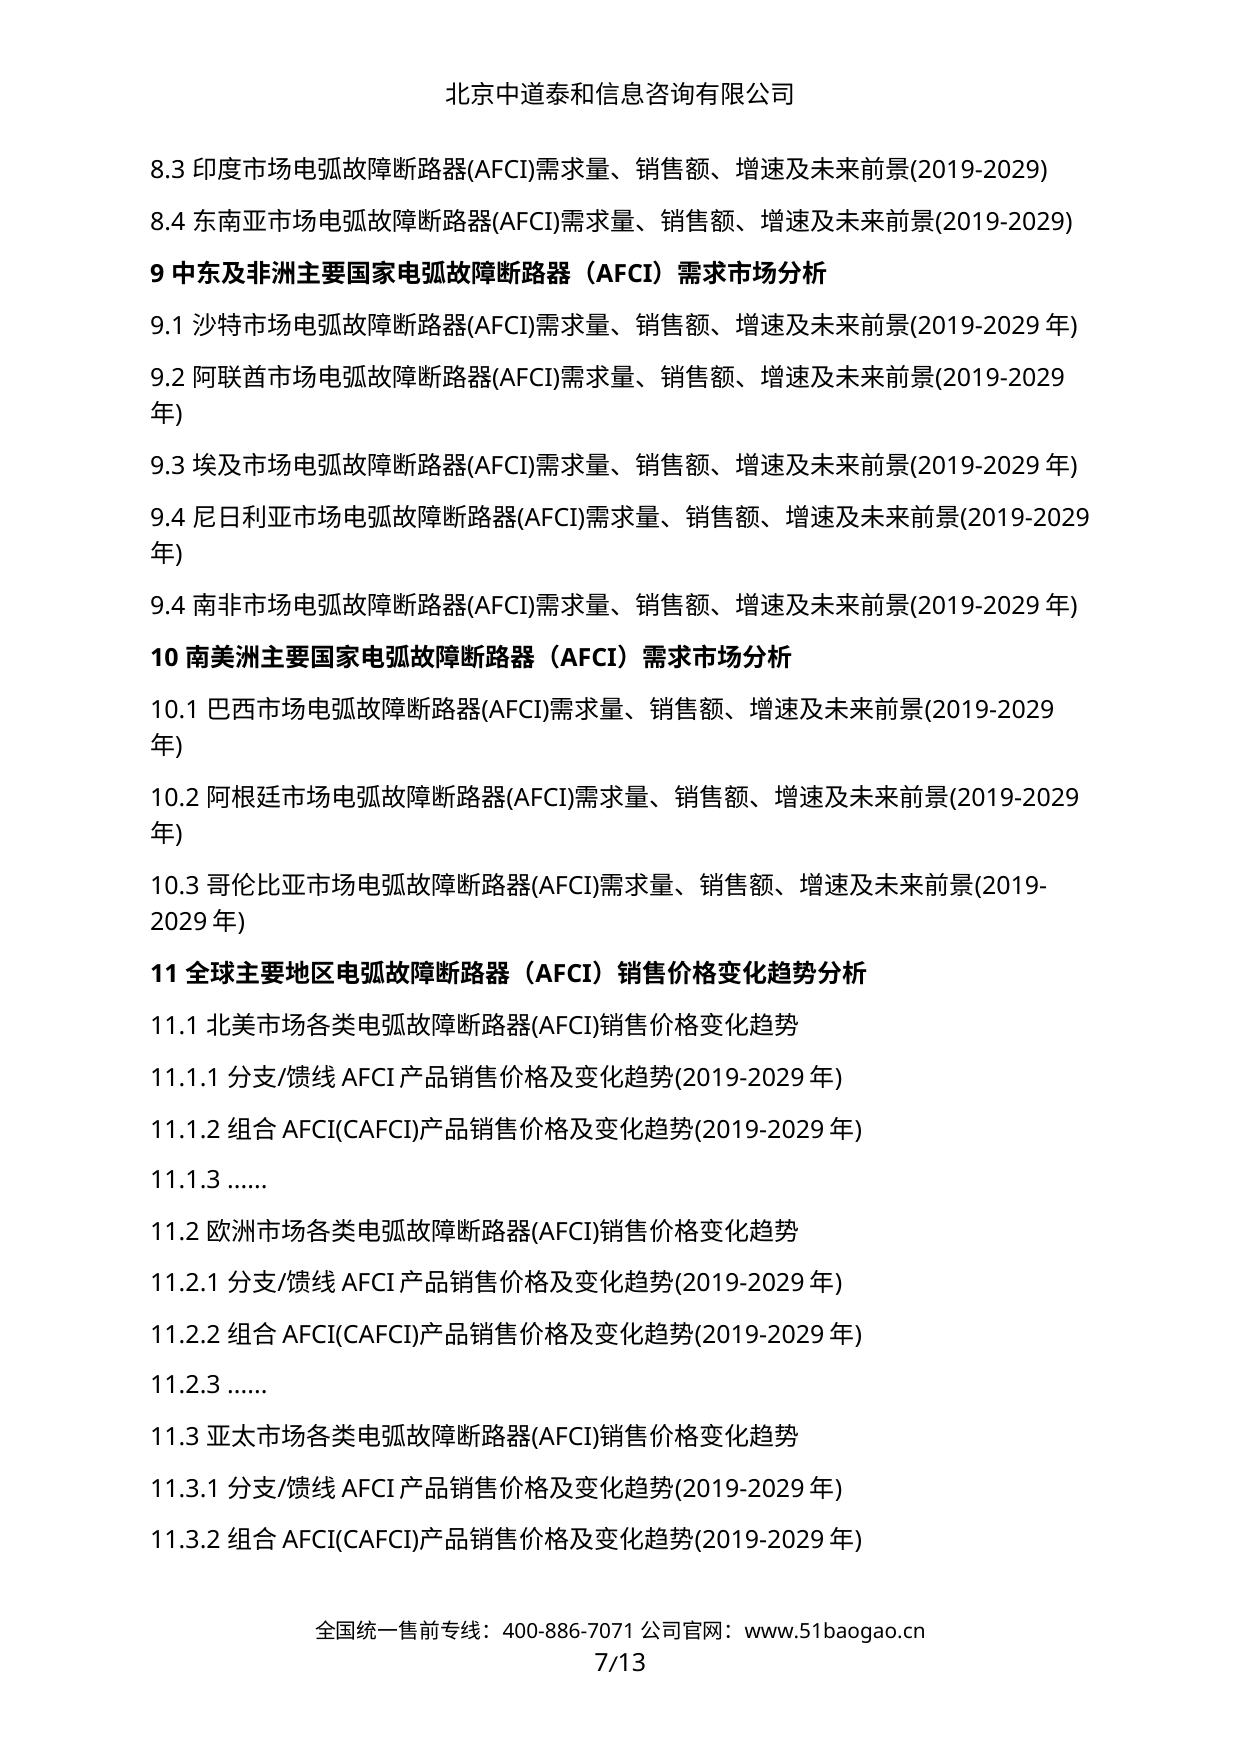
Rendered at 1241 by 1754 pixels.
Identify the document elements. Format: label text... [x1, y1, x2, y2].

text 11.3 亚太市场各类电弧故障断路器(AFCI)销售价格变化趋势 [150, 1416, 1090, 1452]
text 10.3 哥伦比亚市场电弧故障断路器(AFCI)需求量、销售额、增速及未来前景(2019-2029年) [150, 866, 1090, 938]
text 11.3.2 组合AFCI(CAFCI)产品销售价格及变化趋势(2019-2029年) [150, 1520, 1090, 1556]
text 9.4 南非市场电弧故障断路器(AFCI)需求量、销售额、增速及未来前景(2019-2029年) [150, 586, 1090, 622]
text 11.3.1 分支/馈线AFCI产品销售价格及变化趋势(2019-2029年) [150, 1468, 1090, 1504]
text 11.2 欧洲市场各类电弧故障断路器(AFCI)销售价格变化趋势 [150, 1211, 1090, 1247]
text 9.2 阿联酋市场电弧故障断路器(AFCI)需求量、销售额、增速及未来前景(2019-2029年) [150, 357, 1090, 430]
text 8.4 东南亚市场电弧故障断路器(AFCI)需求量、销售额、增速及未来前景(2019-2029) [150, 202, 1090, 238]
text 10.2 阿根廷市场电弧故障断路器(AFCI)需求量、销售额、增速及未来前景(2019-2029年) [150, 777, 1090, 850]
text 9.1 沙特市场电弧故障断路器(AFCI)需求量、销售额、增速及未来前景(2019-2029年) [150, 306, 1090, 342]
text 11.2.2 组合AFCI(CAFCI)产品销售价格及变化趋势(2019-2029年) [150, 1315, 1090, 1351]
text 10.1 巴西市场电弧故障断路器(AFCI)需求量、销售额、增速及未来前景(2019-2029年) [150, 689, 1090, 762]
text 9.4 尼日利亚市场电弧故障断路器(AFCI)需求量、销售额、增速及未来前景(2019-2029年) [150, 497, 1090, 570]
text 9 中东及非洲主要国家电弧故障断路器（AFCI）需求市场分析 [150, 254, 1090, 290]
text 9.3 埃及市场电弧故障断路器(AFCI)需求量、销售额、增速及未来前景(2019-2029年) [150, 446, 1090, 482]
text 11.2.3 ...... [150, 1367, 1090, 1401]
text 11.1.3 ...... [150, 1161, 1090, 1195]
text 8.3 印度市场电弧故障断路器(AFCI)需求量、销售额、增速及未来前景(2019-2029) [150, 150, 1090, 186]
text 11.1 北美市场各类电弧故障断路器(AFCI)销售价格变化趋势 [150, 1006, 1090, 1042]
text 11.1.2 组合AFCI(CAFCI)产品销售价格及变化趋势(2019-2029年) [150, 1109, 1090, 1146]
text 11 全球主要地区电弧故障断路器（AFCI）销售价格变化趋势分析 [150, 954, 1090, 990]
text 11.2.1 分支/馈线AFCI产品销售价格及变化趋势(2019-2029年) [150, 1263, 1090, 1299]
text 11.1.1 分支/馈线AFCI产品销售价格及变化趋势(2019-2029年) [150, 1057, 1090, 1094]
text 10 南美洲主要国家电弧故障断路器（AFCI）需求市场分析 [150, 637, 1090, 674]
